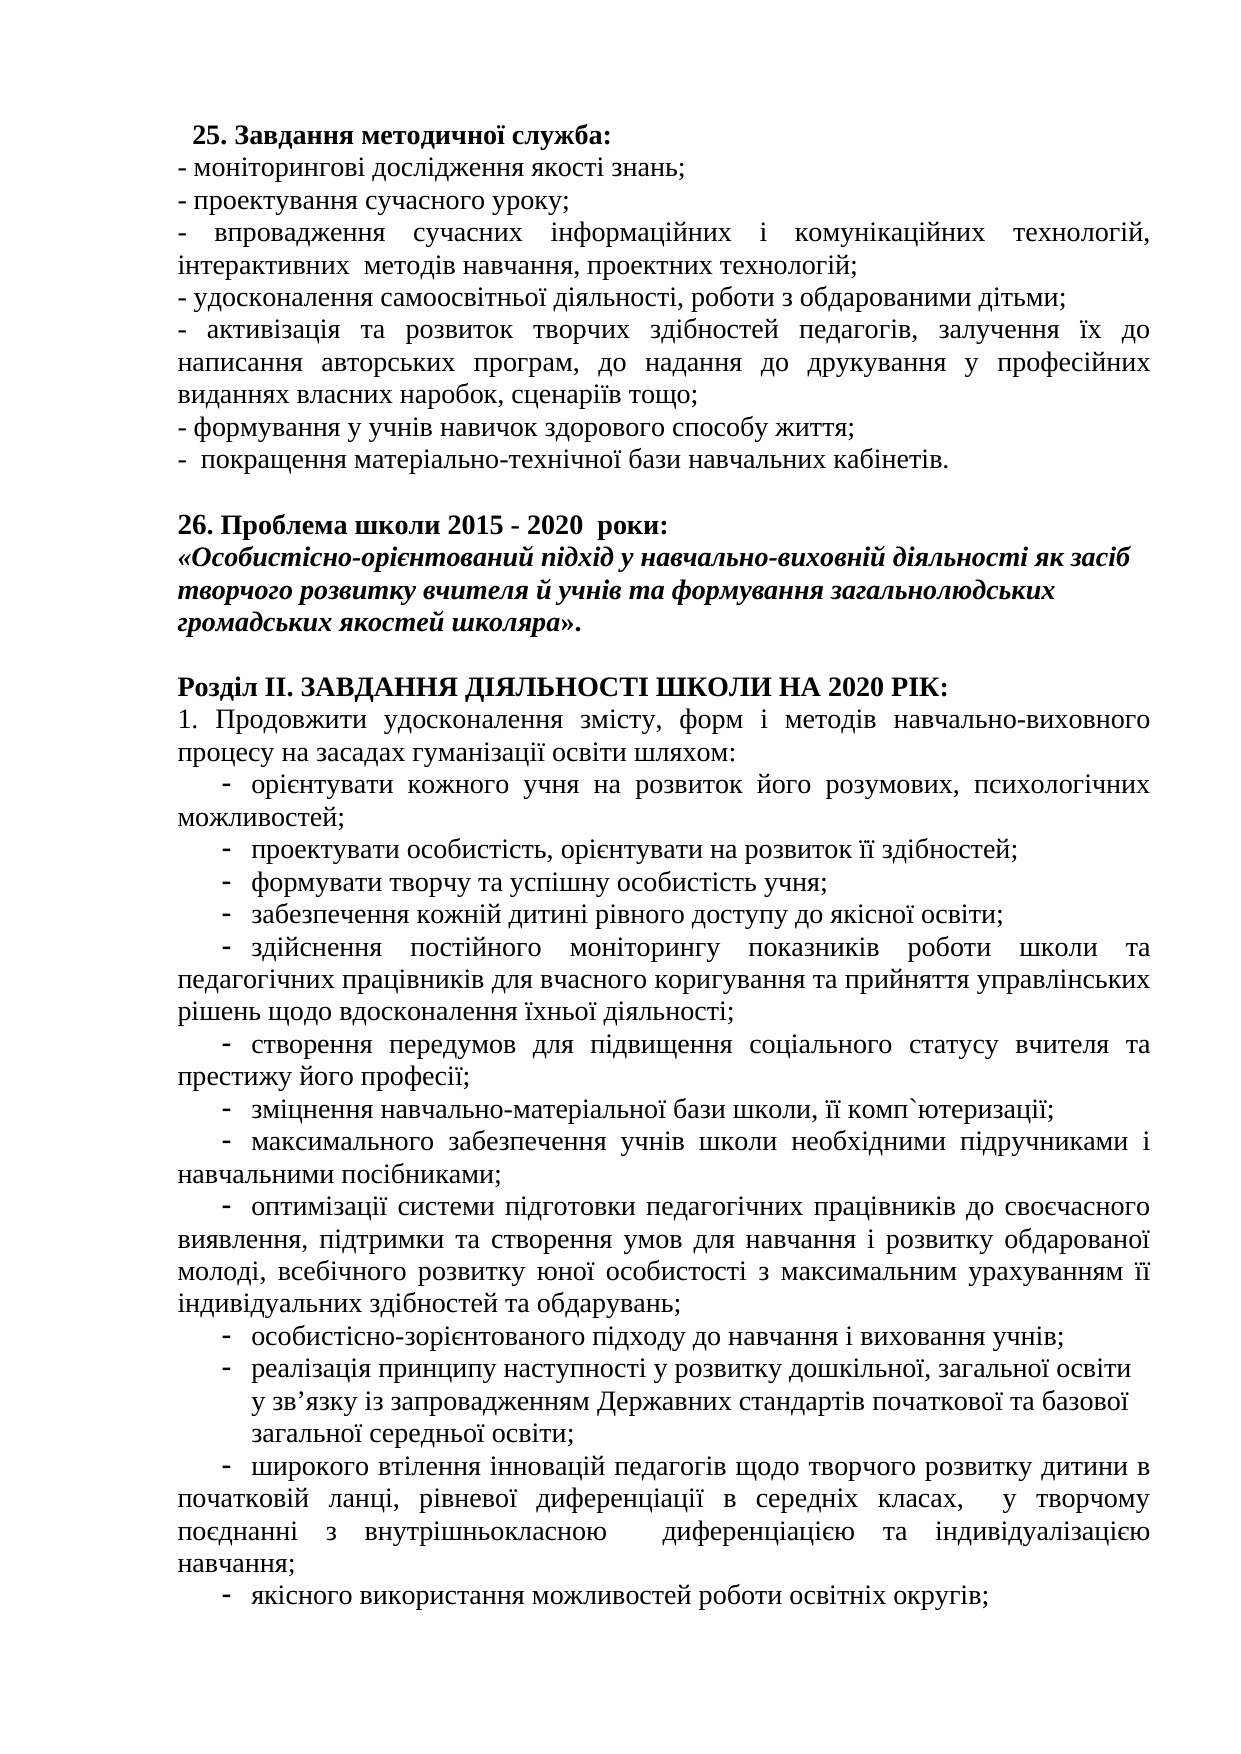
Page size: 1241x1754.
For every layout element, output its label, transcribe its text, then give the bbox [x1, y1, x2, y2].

list забезпечення кожній дитині рівного доступу до якісної освіти; [177, 897, 1152, 929]
text - активізація та розвиток творчих здібностей педагогів, залучення їх до написання авторських програм, до надання до друкування у професійних виданнях власних наробок, сценаріїв тощо; [177, 312, 1152, 410]
text - покращення матеріально-технічної бази навчальних кабінетів. [177, 442, 1152, 474]
list формувати творчу та успішну особистість учня; [177, 864, 1152, 897]
list створення передумов для підвищення соціального статусу вчителя та престижу його професії; [177, 1027, 1152, 1092]
list зміцнення навчально-матеріальної бази школи, її комп`ютеризації; [177, 1092, 1152, 1124]
list здійснення постійного моніторингу показників роботи школи та педагогічних працівників для вчасного коригування та прийняття управлінських рішень щодо вдосконалення їхньої діяльності; [177, 929, 1152, 1027]
text - моніторингові дослідження якості знань; [177, 151, 1152, 183]
text - формування у учнів навичок здорового способу життя; [177, 410, 1152, 442]
text - проектування сучасного уроку; [177, 183, 1152, 215]
list проектувати особистість, орієнтувати на розвиток її здібностей; [177, 832, 1152, 864]
list максимального забезпечення учнів школи необхідними підручниками і навчальними посібниками; [177, 1124, 1152, 1189]
list якісного використання можливостей роботи освітніх округів; [177, 1578, 1152, 1611]
text Розділ ІІ. ЗАВДАННЯ ДІЯЛЬНОСТІ ШКОЛИ НА 2020 РІК: [177, 670, 1152, 702]
text - впровадження сучасних інформаційних і комунікаційних технологій, інтерактивних методів навчання, проектних технологій; [177, 215, 1152, 280]
list оптимізації системи підготовки педагогічних працівників до своєчасного виявлення, підтримки та створення умов для навчання і розвитку обдарованої молоді, всебічного розвитку юної особистості з максимальним урахуванням її індивідуальних здібностей та обдарувань; [177, 1189, 1152, 1319]
list широкого втілення інновацій педагогів щодо творчого розвитку дитини в початковій ланці, рівневої диференціації в середніх класах, у творчому поєднанні з внутрішньокласною диференціацією та індивідуалізацією навчання; [177, 1449, 1152, 1578]
text 26. Проблема школи 2015 - 2020 роки: [177, 507, 1152, 540]
text «Особистісно-орієнтований підхід у навчально-виховній діяльності як засіб творчого розвитку вчителя й учнів та формування загальнолюдських громадських якостей школяра». [177, 540, 1152, 638]
list реалізація принципу наступності у розвитку дошкільної, загальної освіти у зв’язку із запровадженням Державних стандартів початкової та базової загальної середньої освіти; [222, 1351, 1152, 1449]
text 1. Продовжити удосконалення змісту, форм і методів навчально-виховного процесу на засадах гуманізації освіти шляхом: [177, 702, 1152, 767]
text - удосконалення самоосвітньої діяльності, роботи з обдарованими дітьми; [177, 280, 1152, 312]
list особистісно-зорієнтованого підходу до навчання і виховання учнів; [177, 1319, 1152, 1351]
text 25. Завдання методичної служба: [192, 118, 1152, 151]
list орієнтувати кожного учня на розвиток його розумових, психологічних можливостей; [177, 767, 1152, 832]
